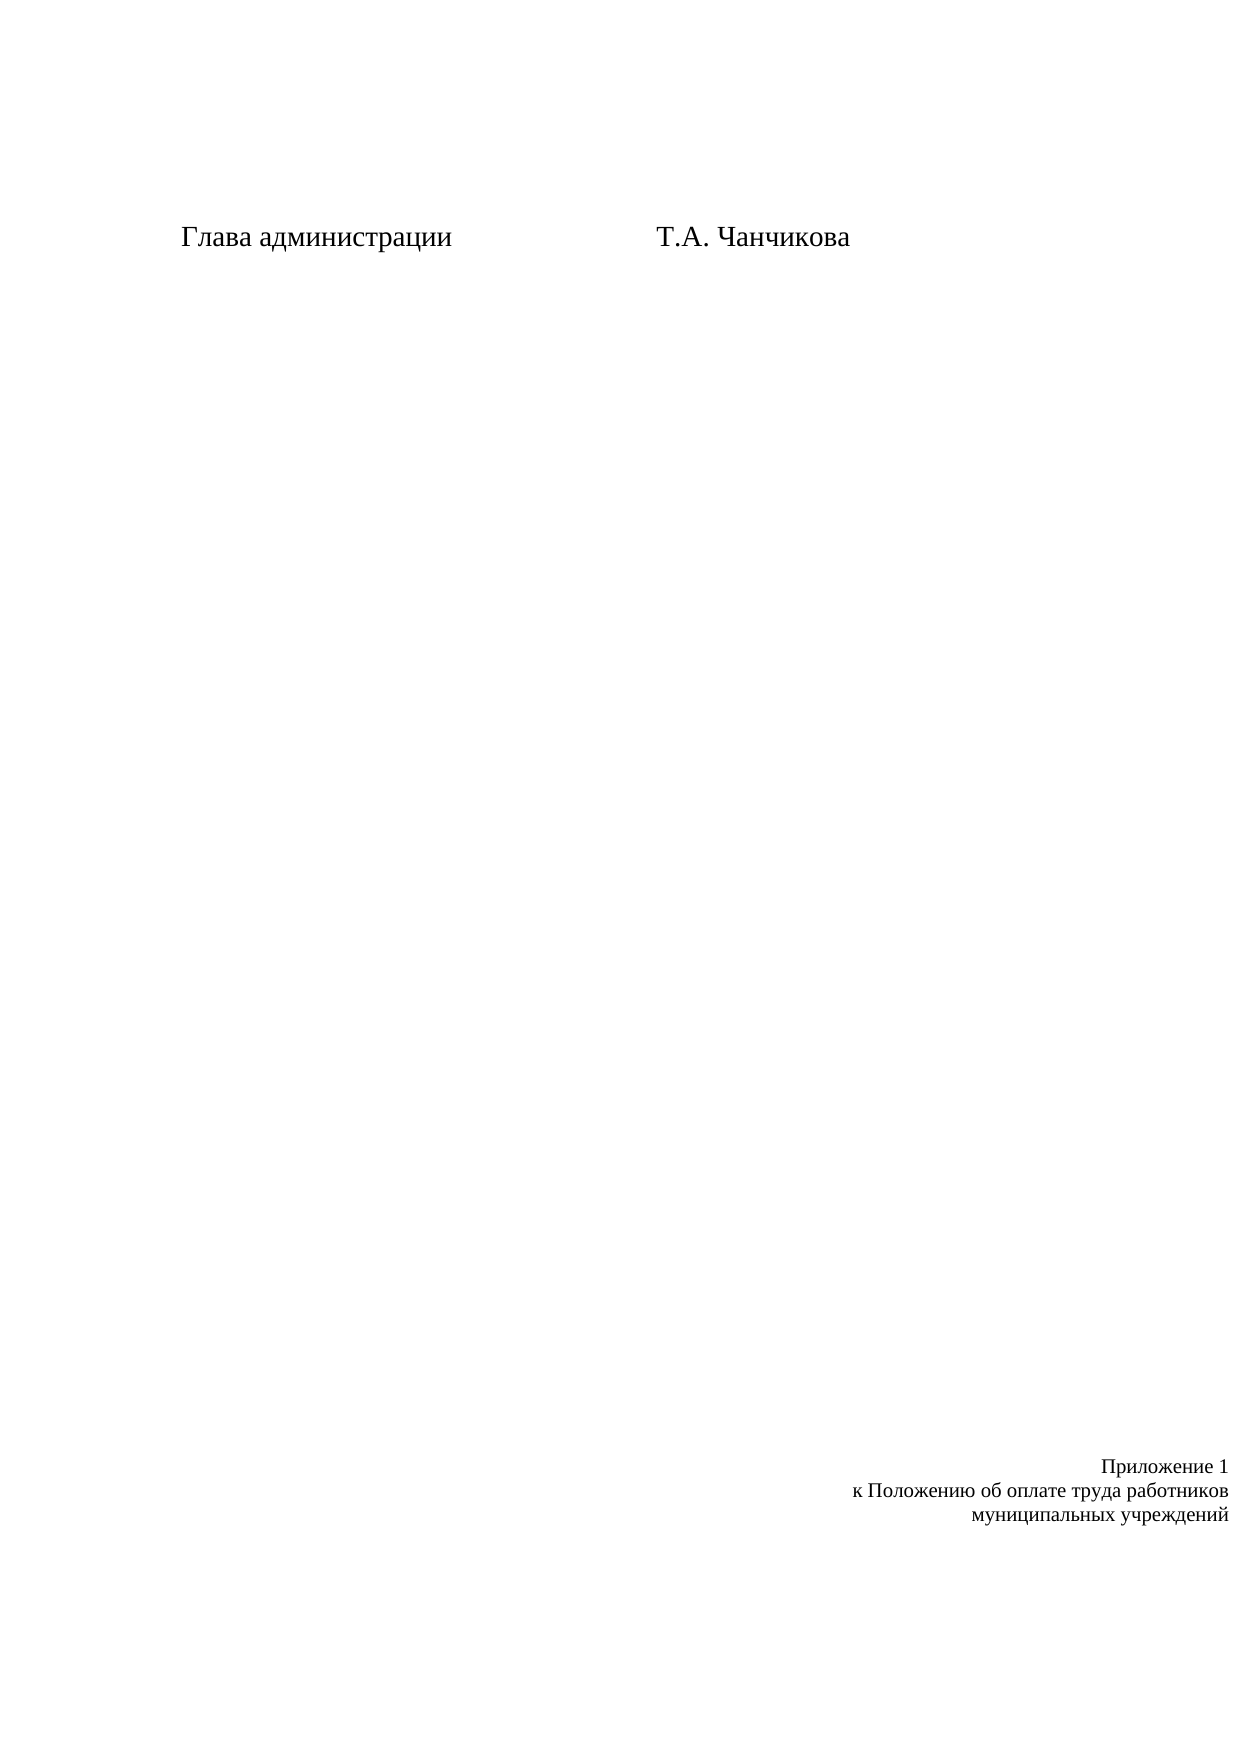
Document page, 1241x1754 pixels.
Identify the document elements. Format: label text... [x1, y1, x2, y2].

table_header Приложение 1 к Положению об оплате труда работников муниципальных учреждений [815, 1454, 1240, 1526]
text Глава администрации Т.А. Чанчикова [181, 219, 1181, 252]
